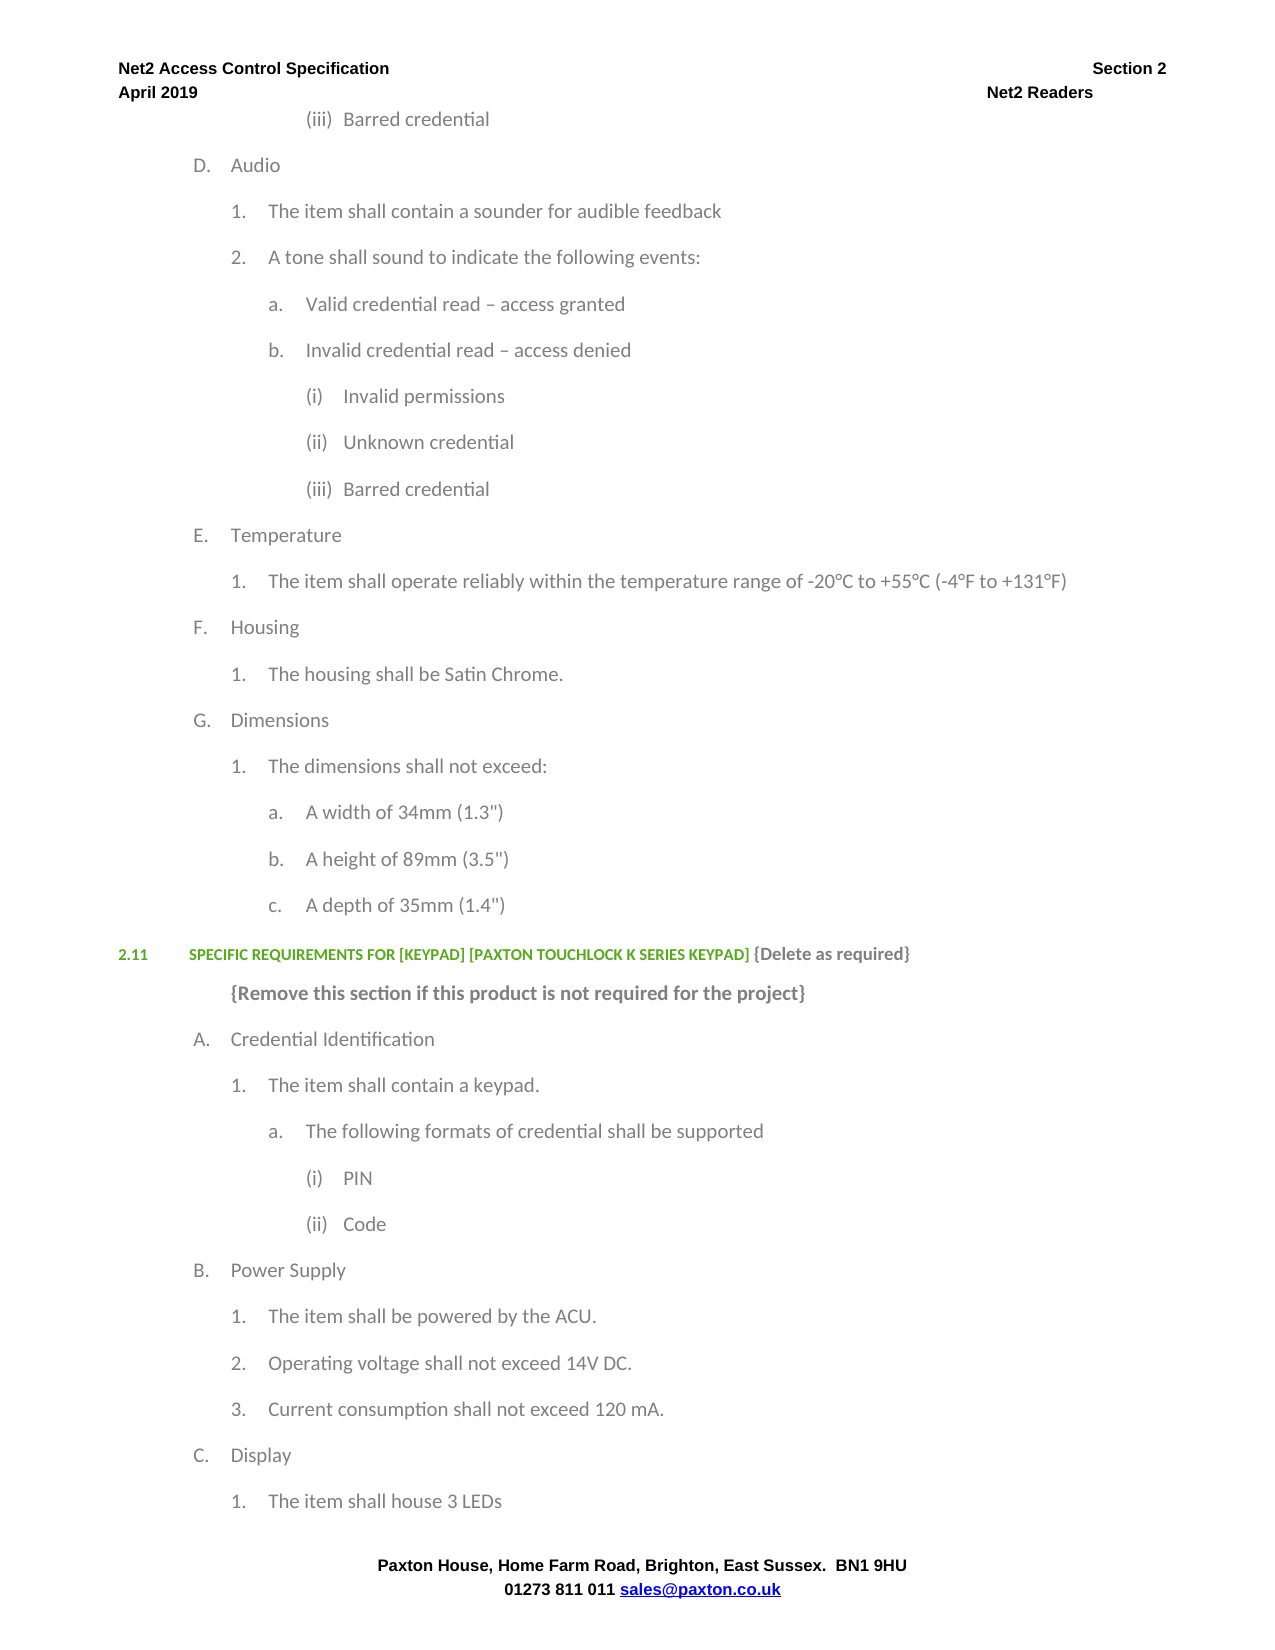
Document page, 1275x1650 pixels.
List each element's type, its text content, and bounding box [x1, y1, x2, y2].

subtitle A depth of 35mm (1.4") [268, 892, 1167, 917]
subtitle Invalid permissions [306, 383, 1167, 409]
subtitle The item shall contain a keypad. [231, 1072, 1167, 1098]
subtitle The housing shall be Satin Chrome. [231, 661, 1167, 686]
subtitle SPECIFIC REQUIREMENTS FOR [KEYPAD] [PAXTON TOUCHLOCK K SERIES KEYPAD] {Delete as required} [118, 942, 1167, 965]
subtitle Invalid credential read – access denied [268, 337, 1167, 362]
subtitle A tone shall sound to indicate the following events: [231, 244, 1167, 270]
subtitle {Remove this section if this product is not required for the project} [231, 980, 1167, 1005]
subtitle Credential Identification [193, 1026, 1167, 1052]
subtitle Housing [193, 614, 1167, 640]
subtitle Barred credential [306, 106, 1167, 131]
subtitle Barred credential [306, 476, 1167, 501]
subtitle The item shall be powered by the ACU. [231, 1304, 1167, 1329]
subtitle Temperature [193, 522, 1167, 547]
subtitle A width of 34mm (1.3") [268, 799, 1167, 825]
subtitle Audio [193, 152, 1167, 177]
subtitle The dimensions shall not exceed: [231, 753, 1167, 779]
subtitle Display [193, 1442, 1167, 1468]
subtitle Operating voltage shall not exceed 14V DC. [231, 1350, 1167, 1375]
subtitle A height of 89mm (3.5") [268, 846, 1167, 871]
subtitle Current consumption shall not exceed 120 mA. [231, 1396, 1167, 1422]
subtitle The item shall operate reliably within the temperature range of -20°C to +55°C (-4°F to +131°F) [231, 568, 1167, 594]
subtitle The item shall contain a sounder for audible feedback [231, 198, 1167, 224]
subtitle Power Supply [193, 1257, 1167, 1283]
subtitle PIN [306, 1165, 1167, 1190]
subtitle The item shall house 3 LEDs [231, 1489, 1167, 1514]
subtitle Dimensions [193, 707, 1167, 732]
subtitle The following formats of credential shall be supported [268, 1119, 1167, 1144]
subtitle Valid credential read – access granted [268, 291, 1167, 316]
subtitle Unknown credential [306, 429, 1167, 455]
subtitle Code [306, 1211, 1167, 1237]
